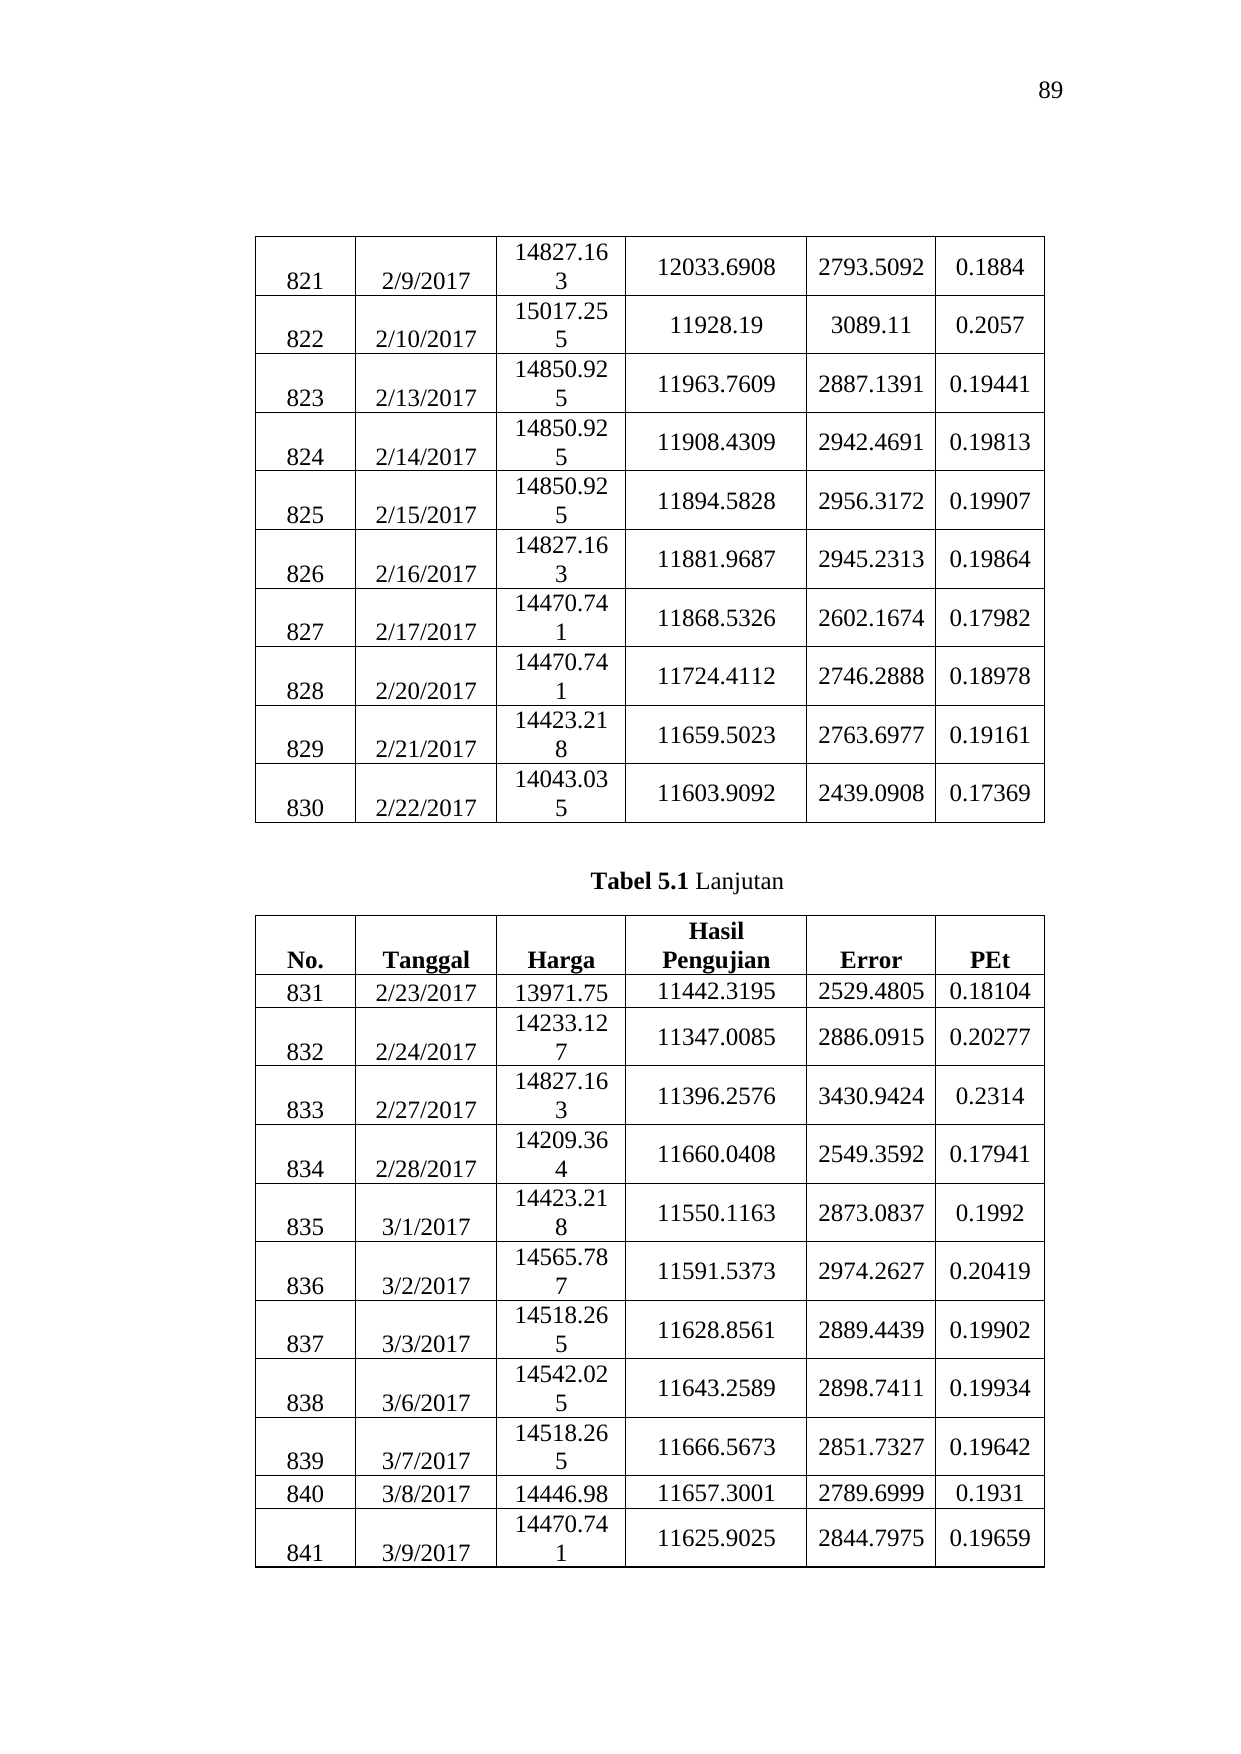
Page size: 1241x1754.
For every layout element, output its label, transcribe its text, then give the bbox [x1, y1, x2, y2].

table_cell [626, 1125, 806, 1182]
text Tabel 5.1 Lanjutan [236, 866, 1063, 894]
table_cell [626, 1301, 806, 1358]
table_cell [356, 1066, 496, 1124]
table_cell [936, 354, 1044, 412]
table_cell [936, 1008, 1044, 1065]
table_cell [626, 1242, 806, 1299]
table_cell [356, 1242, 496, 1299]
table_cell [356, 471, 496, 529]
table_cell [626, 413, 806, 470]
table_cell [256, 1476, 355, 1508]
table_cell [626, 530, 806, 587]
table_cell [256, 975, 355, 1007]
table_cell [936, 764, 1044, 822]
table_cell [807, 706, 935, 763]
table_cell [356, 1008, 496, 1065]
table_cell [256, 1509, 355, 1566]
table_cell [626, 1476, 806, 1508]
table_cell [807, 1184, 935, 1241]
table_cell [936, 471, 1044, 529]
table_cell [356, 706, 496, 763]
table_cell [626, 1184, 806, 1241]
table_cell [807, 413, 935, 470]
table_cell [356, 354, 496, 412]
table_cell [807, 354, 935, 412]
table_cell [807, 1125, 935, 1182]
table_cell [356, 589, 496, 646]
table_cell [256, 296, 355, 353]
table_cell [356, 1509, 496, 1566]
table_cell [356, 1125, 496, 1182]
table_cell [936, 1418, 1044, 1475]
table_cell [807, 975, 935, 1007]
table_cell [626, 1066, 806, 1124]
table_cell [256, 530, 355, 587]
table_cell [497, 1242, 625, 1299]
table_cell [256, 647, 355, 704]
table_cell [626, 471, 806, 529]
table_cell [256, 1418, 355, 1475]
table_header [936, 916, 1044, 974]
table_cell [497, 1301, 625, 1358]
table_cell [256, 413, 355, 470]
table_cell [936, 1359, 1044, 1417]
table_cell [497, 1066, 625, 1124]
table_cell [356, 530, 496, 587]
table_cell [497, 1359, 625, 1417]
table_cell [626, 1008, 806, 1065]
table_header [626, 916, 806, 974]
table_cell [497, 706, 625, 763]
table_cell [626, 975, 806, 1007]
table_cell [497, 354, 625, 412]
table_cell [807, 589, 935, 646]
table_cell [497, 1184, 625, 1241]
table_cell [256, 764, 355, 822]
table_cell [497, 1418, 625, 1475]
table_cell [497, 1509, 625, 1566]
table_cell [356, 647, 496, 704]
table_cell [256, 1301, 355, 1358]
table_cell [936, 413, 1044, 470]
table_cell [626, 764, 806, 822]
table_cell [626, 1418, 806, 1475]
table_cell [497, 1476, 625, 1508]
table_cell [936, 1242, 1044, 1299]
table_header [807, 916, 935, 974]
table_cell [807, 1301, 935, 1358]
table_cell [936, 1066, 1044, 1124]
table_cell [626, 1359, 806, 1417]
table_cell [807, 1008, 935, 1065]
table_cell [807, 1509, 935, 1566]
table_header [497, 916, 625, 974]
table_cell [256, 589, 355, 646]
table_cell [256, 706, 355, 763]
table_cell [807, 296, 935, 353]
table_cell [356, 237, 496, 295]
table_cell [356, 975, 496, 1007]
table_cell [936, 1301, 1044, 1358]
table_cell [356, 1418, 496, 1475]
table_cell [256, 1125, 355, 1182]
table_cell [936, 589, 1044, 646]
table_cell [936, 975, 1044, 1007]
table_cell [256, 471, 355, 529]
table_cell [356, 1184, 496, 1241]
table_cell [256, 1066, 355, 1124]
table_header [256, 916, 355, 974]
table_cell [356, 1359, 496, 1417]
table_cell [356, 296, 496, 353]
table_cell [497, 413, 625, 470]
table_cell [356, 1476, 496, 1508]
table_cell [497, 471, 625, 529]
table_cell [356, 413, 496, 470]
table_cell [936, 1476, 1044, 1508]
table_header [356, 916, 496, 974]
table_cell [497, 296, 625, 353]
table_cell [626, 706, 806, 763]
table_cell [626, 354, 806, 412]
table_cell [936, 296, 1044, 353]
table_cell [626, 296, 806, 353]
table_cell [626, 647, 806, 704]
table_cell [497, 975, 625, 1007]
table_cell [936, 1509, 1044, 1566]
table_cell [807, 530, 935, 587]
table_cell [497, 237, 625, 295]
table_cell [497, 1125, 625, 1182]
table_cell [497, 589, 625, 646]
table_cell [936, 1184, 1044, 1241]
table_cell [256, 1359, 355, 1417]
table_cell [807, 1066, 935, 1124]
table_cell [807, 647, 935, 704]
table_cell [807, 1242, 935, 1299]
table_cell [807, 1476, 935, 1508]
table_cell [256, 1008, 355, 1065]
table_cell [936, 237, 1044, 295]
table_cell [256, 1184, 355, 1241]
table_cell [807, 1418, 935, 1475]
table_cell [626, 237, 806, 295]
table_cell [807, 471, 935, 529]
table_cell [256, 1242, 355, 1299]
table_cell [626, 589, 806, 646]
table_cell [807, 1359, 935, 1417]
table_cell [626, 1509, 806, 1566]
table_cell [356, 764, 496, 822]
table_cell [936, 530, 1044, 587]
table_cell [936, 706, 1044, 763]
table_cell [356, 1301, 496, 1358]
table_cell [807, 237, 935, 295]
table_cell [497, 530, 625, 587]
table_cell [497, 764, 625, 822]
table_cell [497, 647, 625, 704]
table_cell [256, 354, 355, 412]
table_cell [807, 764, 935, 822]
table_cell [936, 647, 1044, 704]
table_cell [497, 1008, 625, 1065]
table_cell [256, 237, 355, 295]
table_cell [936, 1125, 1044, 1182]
